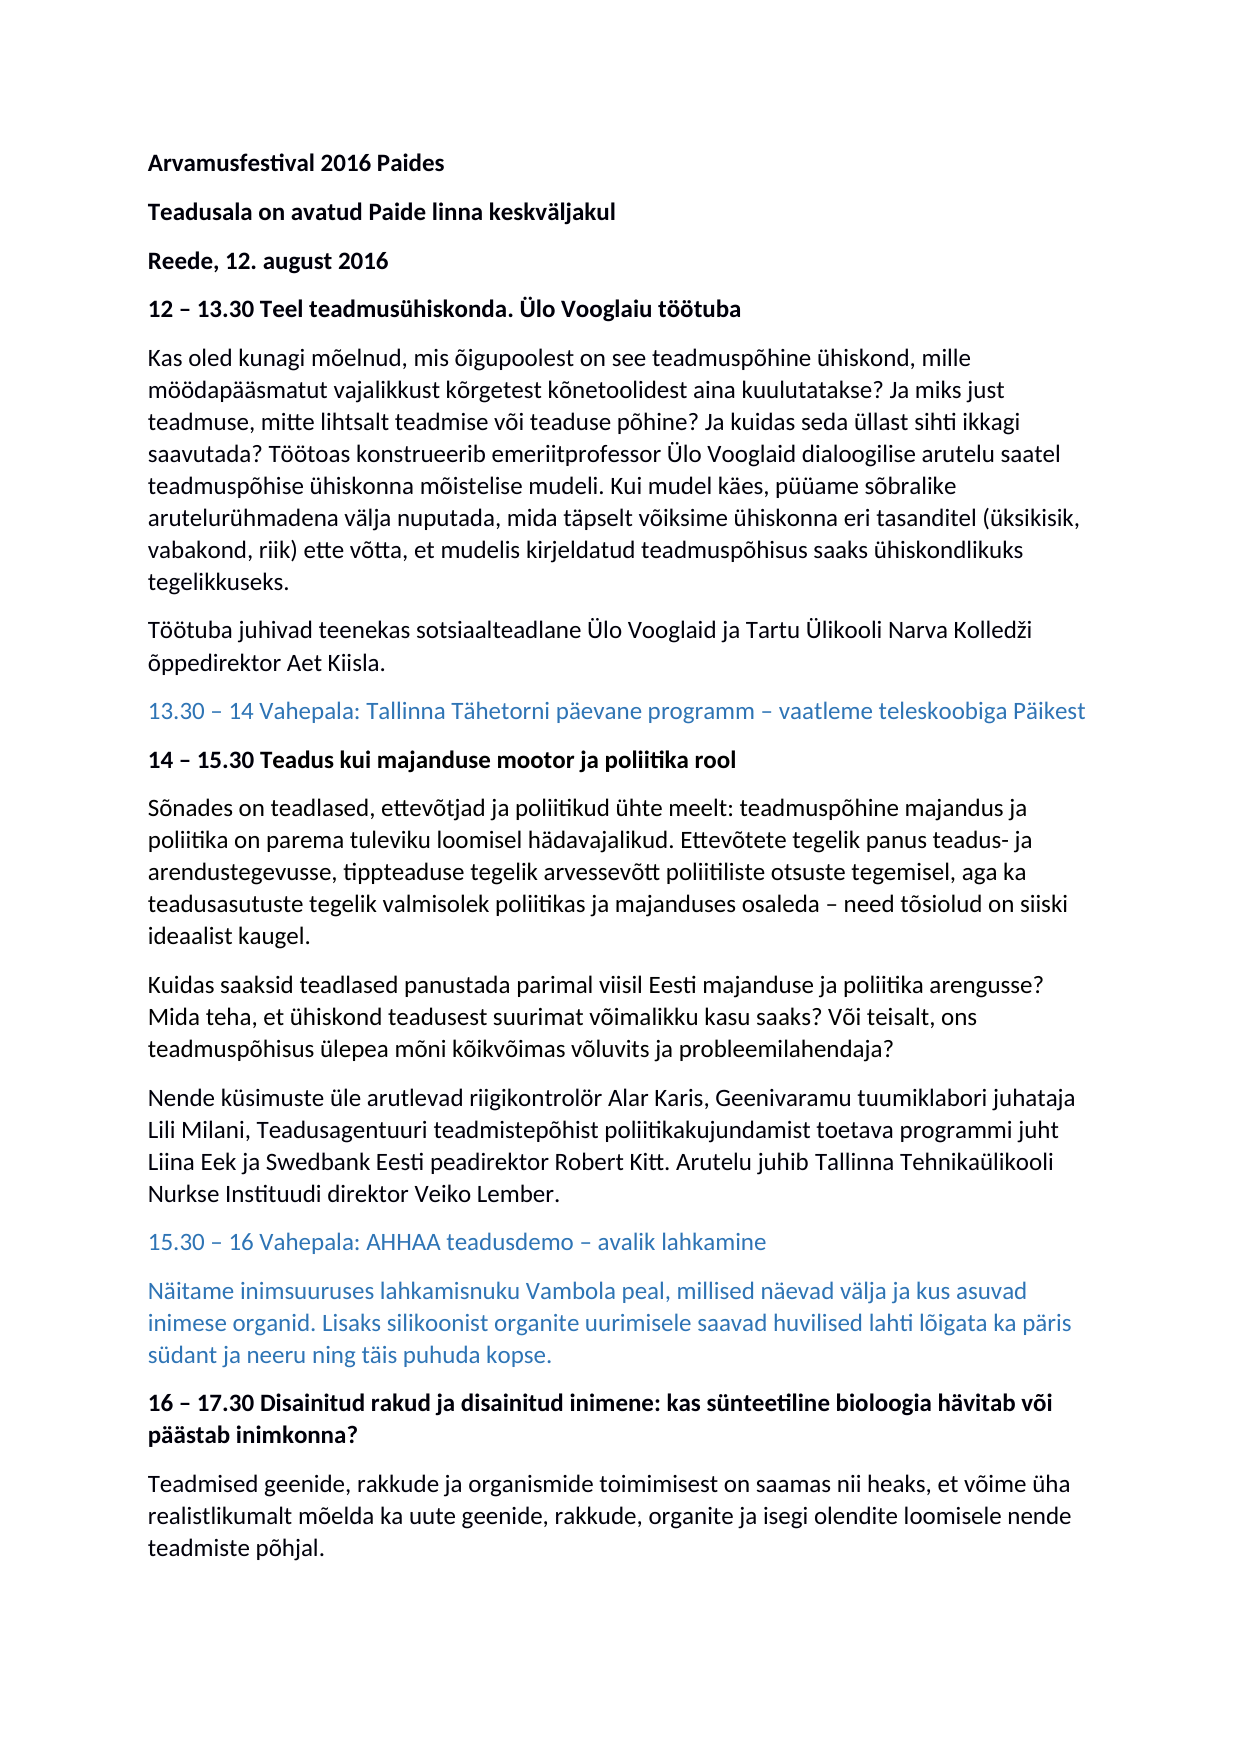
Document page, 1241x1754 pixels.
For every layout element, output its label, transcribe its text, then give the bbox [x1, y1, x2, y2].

text Arvamusfestival 2016 Paides [148, 148, 1093, 178]
text Sõnades on teadlased, ettevõtjad ja poliitikud ühte meelt: teadmuspõhine majandus ja poliitika on parema tuleviku loomisel hädavajalikud. Ettevõtete tegelik panus teadus- ja arendustegevusse, tippteaduse tegelik arvessevõtt poliitiliste otsuste tegemisel, aga ka teadusasutuste tegelik valmisolek poliitikas ja majanduses osaleda – need tõsiolud on siiski ideaalist kaugel. [148, 793, 1093, 951]
text 13.30 – 14 Vahepala: Tallinna Tähetorni päevane programm – vaatleme teleskoobiga Päikest [148, 695, 1093, 726]
text Teadmised geenide, rakkude ja organismide toimimisest on saamas nii heaks, et võime üha realistlikumalt mõelda ka uute geenide, rakkude, organite ja isegi olendite loomisele nende teadmiste põhjal. [148, 1468, 1093, 1563]
text Töötuba juhivad teenekas sotsiaalteadlane Ülo Vooglaid ja Tartu Ülikooli Narva Kolledži õppedirektor Aet Kiisla. [148, 615, 1093, 677]
text 16 – 17.30 Disainitud rakud ja disainitud inimene: kas sünteetiline bioloogia hävitab või päästab inimkonna? [148, 1388, 1093, 1450]
text Kas oled kunagi mõelnud, mis õigupoolest on see teadmuspõhine ühiskond, mille möödapääsmatut vajalikkust kõrgetest kõnetoolidest aina kuulutatakse? Ja miks just teadmuse, mitte lihtsalt teadmise või teaduse põhine? Ja kuidas seda üllast sihti ikkagi saavutada? Töötoas konstrueerib emeriitprofessor Ülo Vooglaid dialoogilise arutelu saatel teadmuspõhise ühiskonna mõistelise mudeli. Kui mudel käes, püüame sõbralike arutelurühmadena välja nuputada, mida täpselt võiksime ühiskonna eri tasanditel (üksikisik, vabakond, riik) ette võtta, et mudelis kirjeldatud teadmuspõhisus saaks ühiskondlikuks tegelikkuseks. [148, 342, 1093, 597]
text 12 – 13.30 Teel teadmusühiskonda. Ülo Vooglaiu töötuba [148, 293, 1093, 324]
text 14 – 15.30 Teadus kui majanduse mootor ja poliitika rool [148, 744, 1093, 774]
text Reede, 12. august 2016 [148, 245, 1093, 275]
text 15.30 – 16 Vahepala: AHHAA teadusdemo – avalik lahkamine [148, 1226, 1093, 1257]
text Nende küsimuste üle arutlevad riigikontrolör Alar Karis, Geenivaramu tuumiklabori juhataja Lili Milani, Teadusagentuuri teadmistepõhist poliitikakujundamist toetava programmi juht Liina Eek ja Swedbank Eesti peadirektor Robert Kitt. Arutelu juhib Tallinna Tehnikaülikooli Nurkse Instituudi direktor Veiko Lember. [148, 1082, 1093, 1208]
text Teadusala on avatud Paide linna keskväljakul [148, 196, 1093, 227]
text Näitame inimsuuruses lahkamisnuku Vambola peal, millised näevad välja ja kus asuvad inimese organid. Lisaks silikoonist organite uurimisele saavad huvilised lahti lõigata ka päris südant ja neeru ning täis puhuda kopse. [148, 1275, 1093, 1369]
text Kuidas saaksid teadlased panustada parimal viisil Eesti majanduse ja poliitika arengusse? Mida teha, et ühiskond teadusest suurimat võimalikku kasu saaks? Või teisalt, ons teadmuspõhisus ülepea mõni kõikvõimas võluvits ja probleemilahendaja? [148, 969, 1093, 1064]
